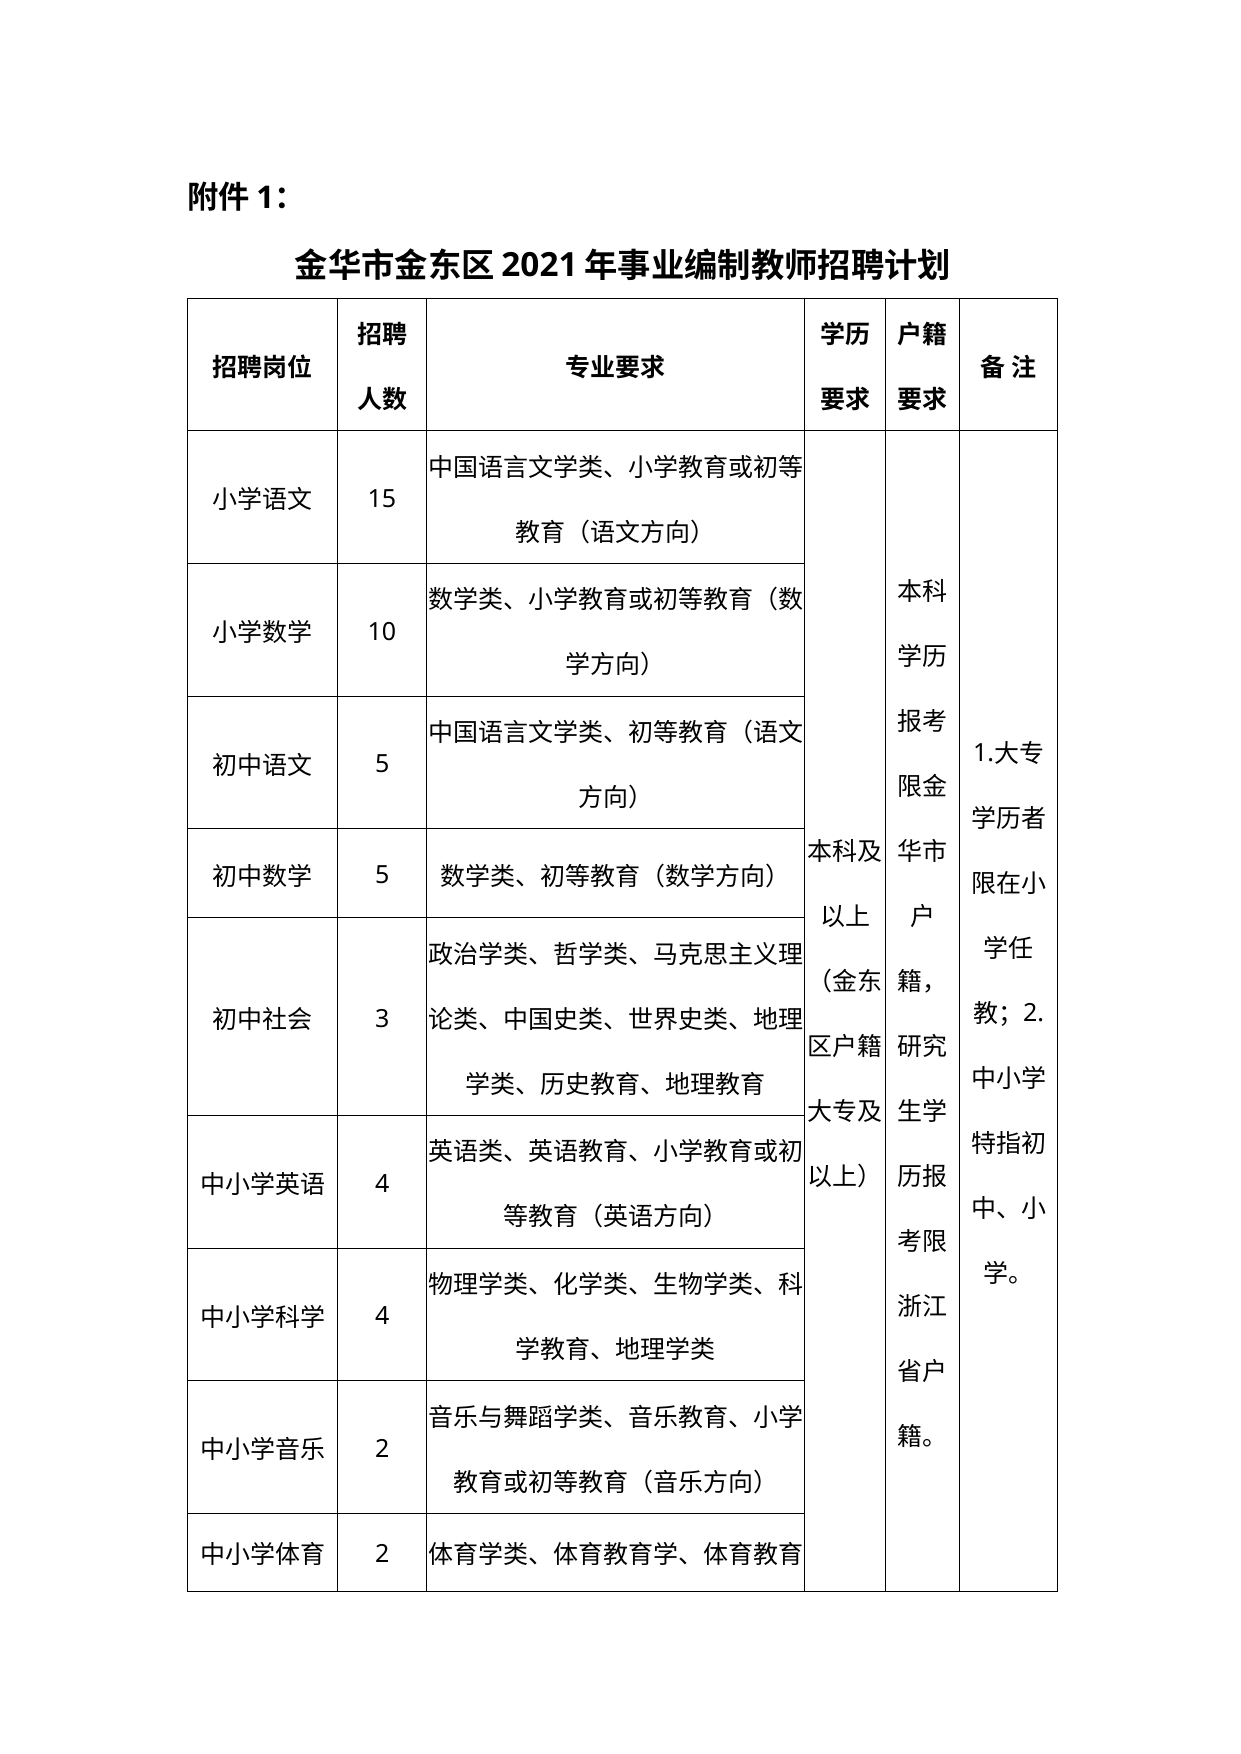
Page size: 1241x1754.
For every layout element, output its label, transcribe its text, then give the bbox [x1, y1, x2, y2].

table_cell 招聘岗位 [188, 299, 337, 430]
table_cell 户籍 要求 [886, 299, 959, 430]
table_cell 小学数学 [188, 564, 337, 696]
table_cell 2 [338, 1381, 426, 1513]
table_cell 中小学科学 [188, 1249, 337, 1380]
table_cell 5 [338, 829, 426, 917]
table_cell 音乐与舞蹈学类、音乐教育、小学教育或初等教育（音乐方向） [427, 1381, 804, 1513]
table_cell 初中数学 [188, 829, 337, 917]
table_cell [427, 1514, 804, 1591]
table_cell 10 [338, 564, 426, 696]
table_cell 4 [338, 1249, 426, 1380]
table_cell 数学类、初等教育（数学方向） [427, 829, 804, 917]
text 附件1： [187, 162, 1053, 227]
table_cell 专业要求 [427, 299, 804, 430]
table_cell 中小学英语 [188, 1116, 337, 1247]
table_cell 本科及以上（金东区户籍大专及以上） [805, 431, 885, 1591]
table_cell 4 [338, 1116, 426, 1247]
table_cell 5 [338, 697, 426, 828]
table_cell 初中语文 [188, 697, 337, 828]
table_cell 小学语文 [188, 431, 337, 563]
table_cell 政治学类、哲学类、马克思主义理论类、中国史类、世界史类、地理学类、历史教育、地理教育 [427, 918, 804, 1115]
table_cell 中国语言文学类、初等教育（语文方向） [427, 697, 804, 828]
table_cell 初中社会 [188, 918, 337, 1115]
table_cell 中小学音乐 [188, 1381, 337, 1513]
table_cell 备 注 [960, 299, 1057, 430]
table_cell 2 [338, 1514, 426, 1591]
table_cell 招聘 人数 [338, 299, 426, 430]
table_cell 数学类、小学教育或初等教育（数学方向） [427, 564, 804, 696]
table_cell 中国语言文学类、小学教育或初等教育（语文方向） [427, 431, 804, 563]
table_cell 3 [338, 918, 426, 1115]
table_cell 本科学历报考限金华市户籍，研究生学历报考限浙江省户籍。 [886, 431, 959, 1591]
table_cell 物理学类、化学类、生物学类、科学教育、地理学类 [427, 1249, 804, 1380]
table_cell 1.大专学历者限在小学任教；2.中小学特指初中、小学。 [960, 431, 1057, 1591]
table_cell 中小学体育 [188, 1514, 337, 1591]
table_header 金华市金东区2021年事业编制教师招聘计划 [188, 227, 1058, 298]
table_cell 15 [338, 431, 426, 563]
table_cell 学历 要求 [805, 299, 885, 430]
table_cell 英语类、英语教育、小学教育或初等教育（英语方向） [427, 1116, 804, 1247]
